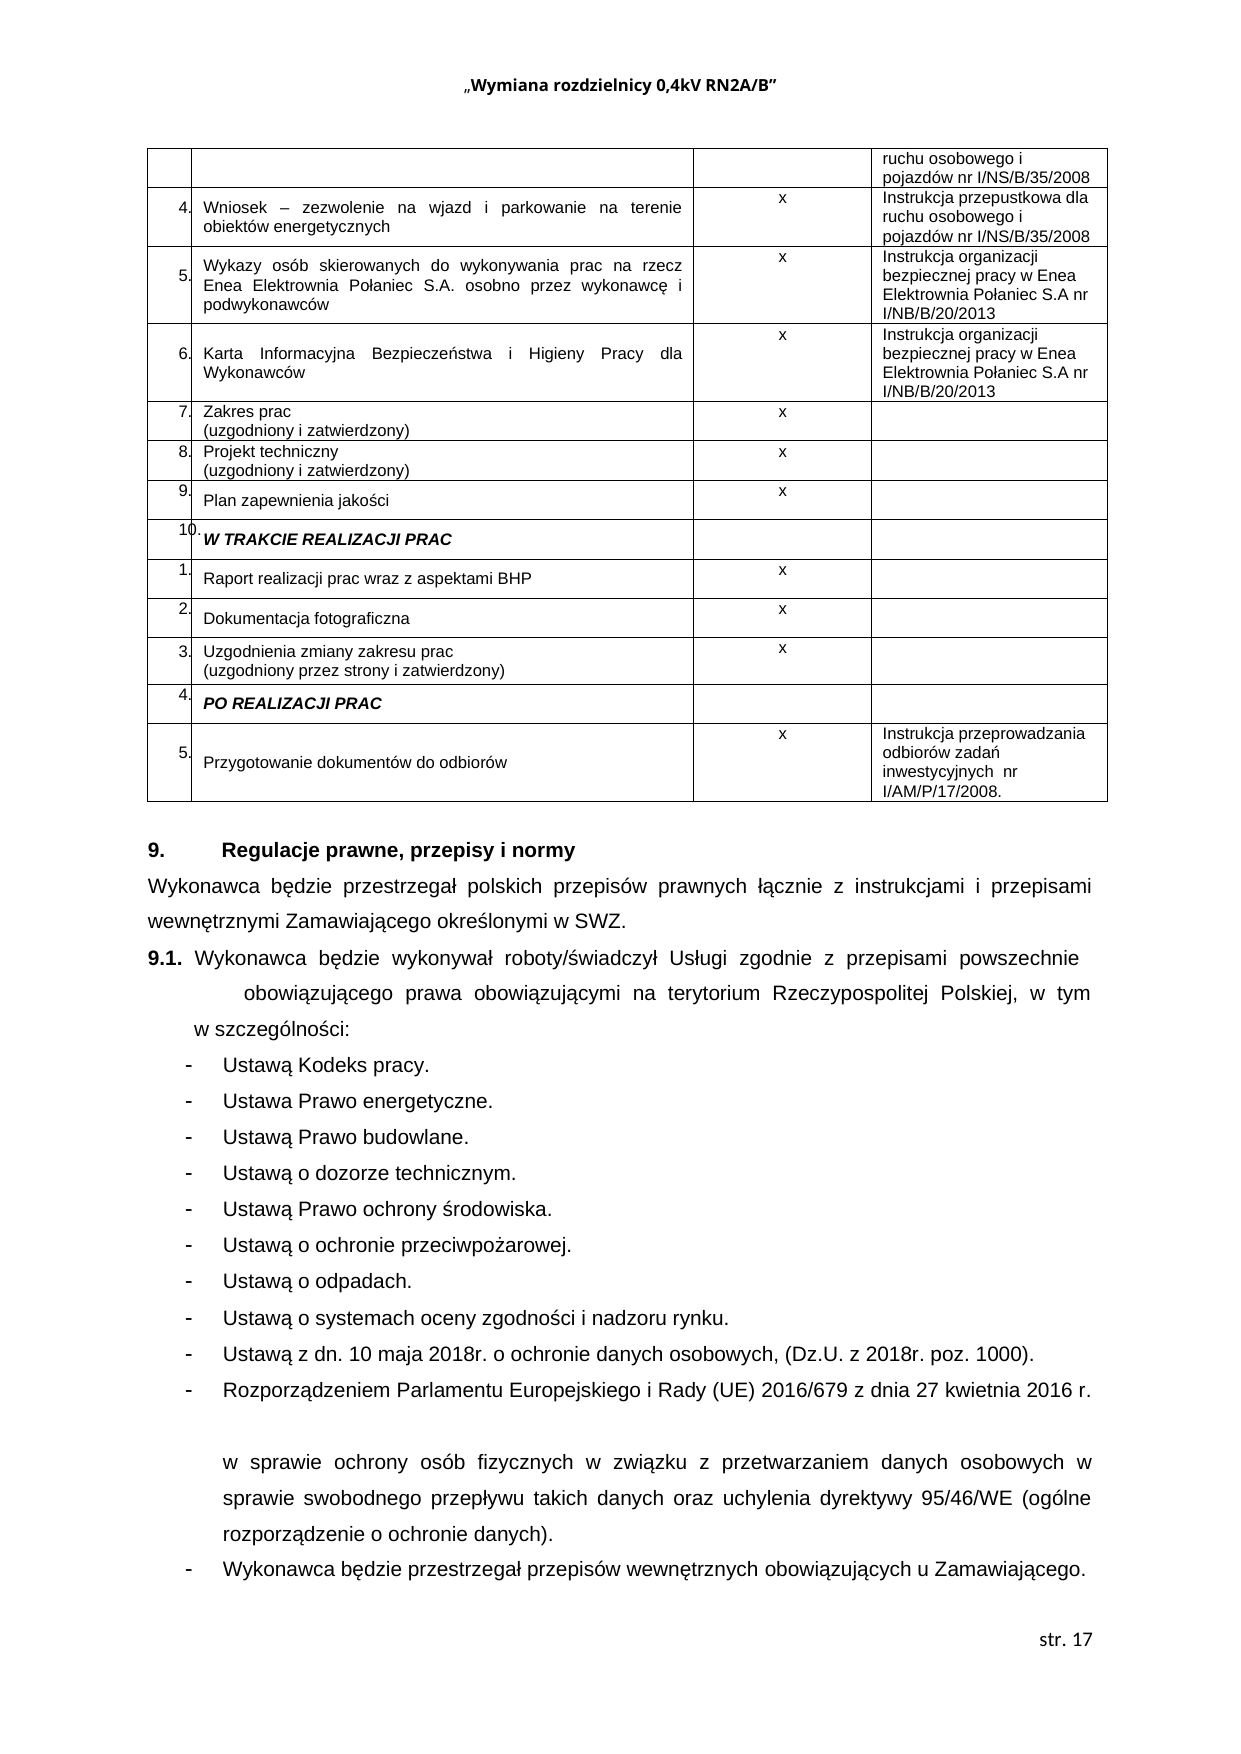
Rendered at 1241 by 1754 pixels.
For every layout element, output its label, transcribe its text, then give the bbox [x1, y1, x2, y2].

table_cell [192, 149, 693, 187]
table_cell Karta Informacyjna Bezpieczeństwa i Higieny Pracy dla Wykonawców [192, 324, 693, 401]
list Ustawą Kodeks pracy. [185, 1053, 1093, 1077]
text Wykonawca będzie przestrzegał polskich przepisów prawnych łącznie z instrukcjami i przepisami wewnętrznymi Zamawiającego określonymi w SWZ. [148, 873, 1093, 933]
table_cell x [694, 638, 871, 683]
table_cell [872, 638, 1107, 683]
list Ustawą Prawo budowlane. [185, 1125, 1093, 1149]
table_cell x [694, 441, 871, 480]
table_cell [148, 724, 191, 801]
list Ustawą Prawo ochrony środowiska. [185, 1197, 1093, 1221]
list Wykonawca będzie przestrzegał przepisów wewnętrznych obowiązujących u Zamawiającego. [185, 1557, 1093, 1581]
table_cell [148, 188, 191, 246]
list Ustawą o odpadach. [185, 1269, 1093, 1293]
table_cell Instrukcja organizacji bezpiecznej pracy w Enea Elektrownia Połaniec S.A nr I/NB/B/20/2013 [872, 324, 1107, 401]
list Ustawą o ochronie przeciwpożarowej. [185, 1233, 1093, 1257]
table_cell [872, 520, 1107, 558]
table_cell Przygotowanie dokumentów do odbiorów [192, 724, 693, 801]
table_cell x [694, 724, 871, 801]
table_cell [872, 599, 1107, 637]
table_cell [872, 560, 1107, 598]
table_cell x [694, 324, 871, 401]
table_cell W TRAKCIE REALIZACJI PRAC [192, 520, 693, 558]
table_cell [872, 402, 1107, 440]
table_cell Instrukcja przeprowadzania odbiorów zadań inwestycyjnych nr I/AM/P/17/2008. [872, 724, 1107, 801]
list Ustawą z dn. 10 maja 2018r. o ochronie danych osobowych, (Dz.U. z 2018r. poz. 1000). [185, 1341, 1093, 1366]
table_cell [148, 324, 191, 401]
table_cell x [694, 560, 871, 598]
table_cell Raport realizacji prac wraz z aspektami BHP [192, 560, 693, 598]
text 9.1. Wykonawca będzie wykonywał roboty/świadczył Usługi zgodnie z przepisami powszechnie obowiązującego prawa obowiązującymi na terytorium Rzeczypospolitej Polskiej, w tym w szczególności: [148, 945, 1093, 1041]
list Ustawą o dozorze technicznym. [185, 1161, 1093, 1185]
text 9. Regulacje prawne, przepisy i normy [148, 837, 1093, 861]
table_cell [872, 481, 1107, 519]
table_cell [148, 638, 191, 683]
table_cell [694, 685, 871, 723]
table_cell [872, 685, 1107, 723]
table_cell x [694, 599, 871, 637]
table_cell x [694, 188, 871, 246]
table_cell Dokumentacja fotograficzna [192, 599, 693, 637]
table_cell Projekt techniczny (uzgodniony i zatwierdzony) [192, 441, 693, 480]
table_cell [148, 560, 191, 598]
list Rozporządzeniem Parlamentu Europejskiego i Rady (UE) 2016/679 z dnia 27 kwietnia 2016 r. w sprawie ochrony osób fizycznych w związku z przetwarzaniem danych osobowych w sprawie swobodnego przepływu takich danych oraz uchylenia dyrektywy 95/46/WE (ogólne rozporządzenie o ochronie danych). [185, 1377, 1093, 1545]
list Ustawą o systemach oceny zgodności i nadzoru rynku. [185, 1305, 1093, 1329]
table_cell [694, 520, 871, 558]
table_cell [872, 188, 1107, 246]
table_cell Wniosek – zezwolenie na wjazd i parkowanie na terenie obiektów energetycznych [192, 188, 693, 246]
table_cell [872, 441, 1107, 480]
table_cell Instrukcja organizacji bezpiecznej pracy w Enea Elektrownia Połaniec S.A nr I/NB/B/20/2013 [872, 247, 1107, 323]
table_cell x [694, 247, 871, 323]
table_cell PO REALIZACJI PRAC [192, 685, 693, 723]
table_cell Plan zapewnienia jakości [192, 481, 693, 519]
table_cell [148, 247, 191, 323]
table_cell [148, 441, 191, 480]
table_cell x [694, 149, 871, 187]
table_cell [148, 685, 191, 723]
table_cell [148, 520, 191, 558]
table_cell Uzgodnienia zmiany zakresu prac (uzgodniony przez strony i zatwierdzony) [192, 638, 693, 683]
table_cell [148, 481, 191, 519]
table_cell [872, 149, 1107, 187]
table_cell [148, 599, 191, 637]
table_cell [148, 149, 191, 187]
table_cell [148, 402, 191, 440]
table_cell Zakres prac (uzgodniony i zatwierdzony) [192, 402, 693, 440]
table_cell Wykazy osób skierowanych do wykonywania prac na rzecz Enea Elektrownia Połaniec S.A. osobno przez wykonawcę i podwykonawców [192, 247, 693, 323]
table_cell x [694, 402, 871, 440]
list Ustawa Prawo energetyczne. [185, 1089, 1093, 1113]
table_cell x [694, 481, 871, 519]
